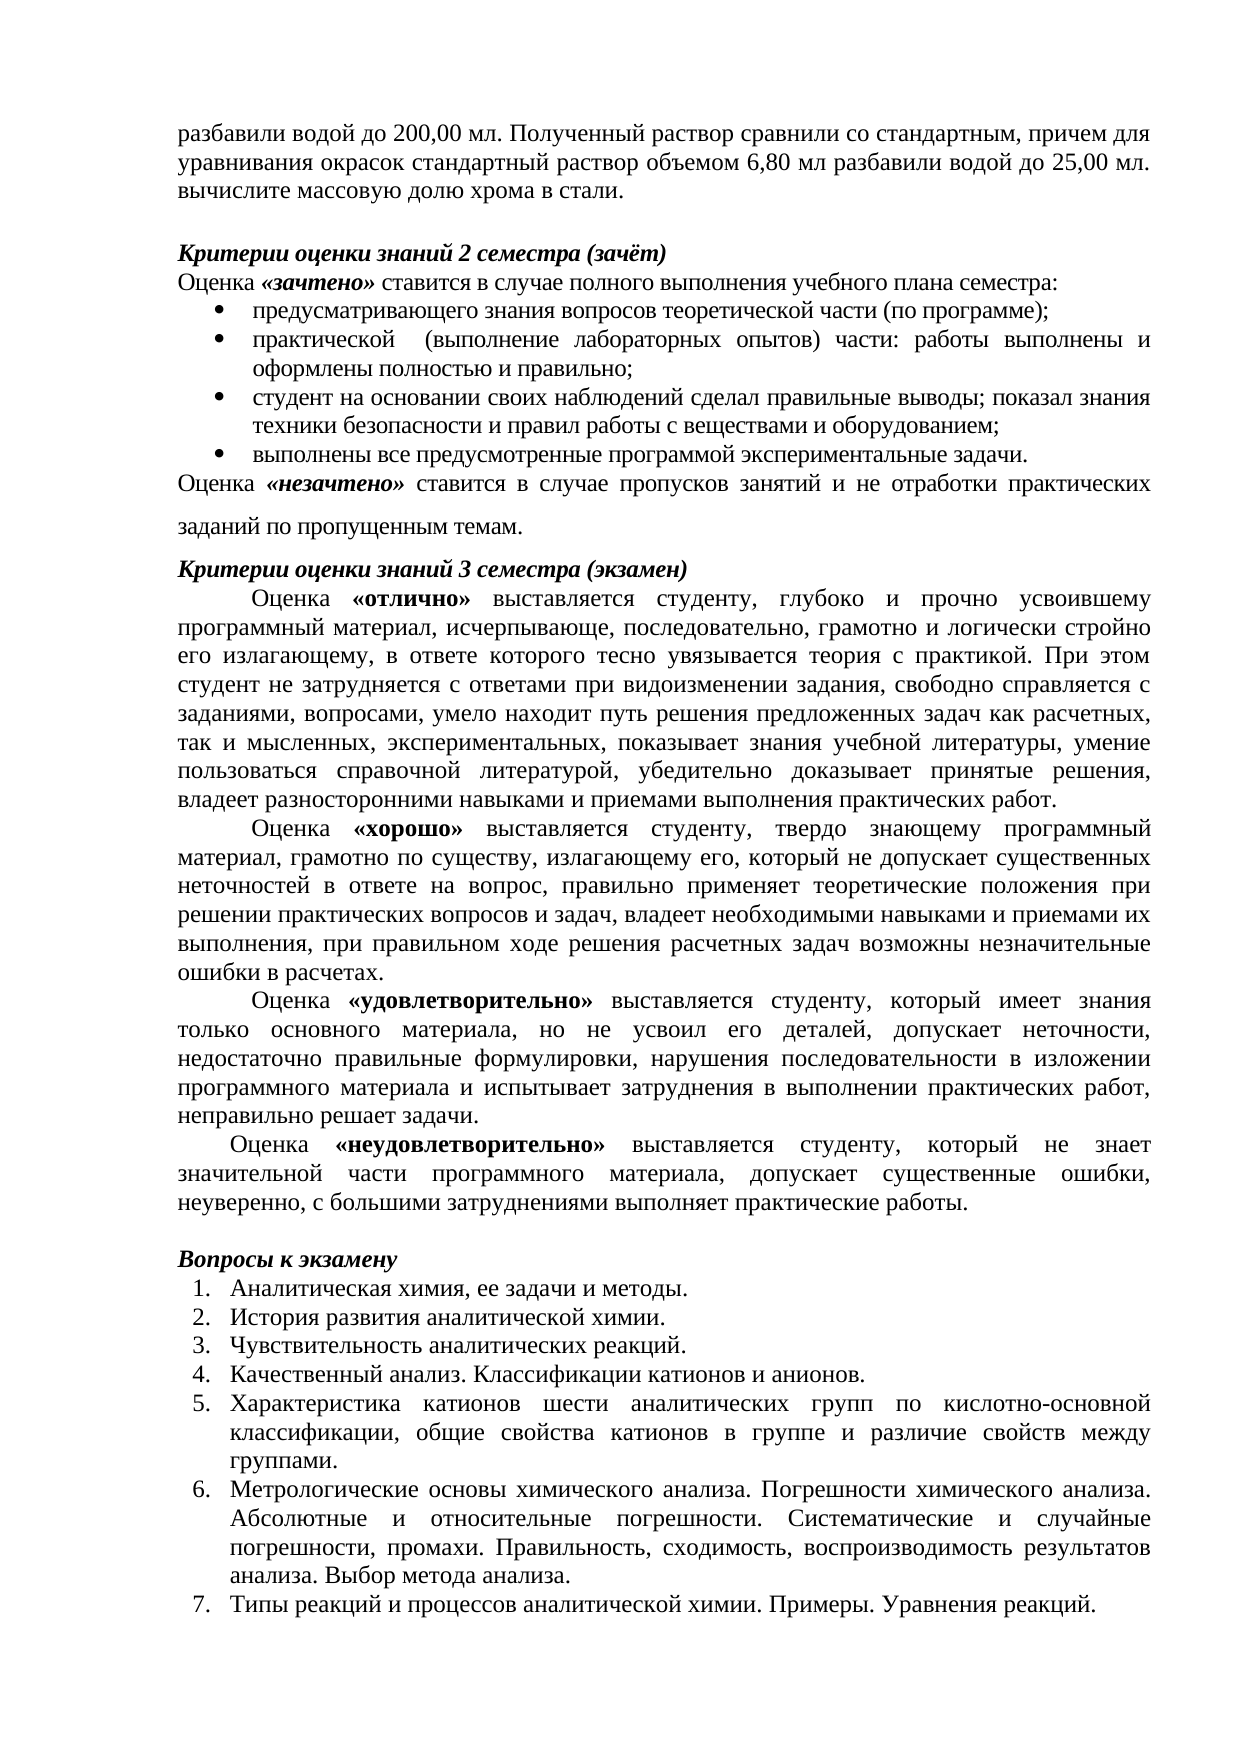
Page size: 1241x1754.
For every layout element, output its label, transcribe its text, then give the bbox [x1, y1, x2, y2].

list Качественный анализ. Классификации катионов и анионов. [192, 1359, 1152, 1388]
text Оценка «отлично» выставляется студенту, глубоко и прочно усвоившему программный материал, исчерпывающе, последовательно, грамотно и логически стройно его излагающему, в ответе которого тесно увязывается теория с практикой. При этом студент не затрудняется с ответами при видоизменении задания, свободно справляется с заданиями, вопросами, умело находит путь решения предложенных задач как расчетных, так и мысленных, экспериментальных, показывает знания учебной литературы, умение пользоваться справочной литературой, убедительно доказывает принятые решения, владеет разносторонними навыками и приемами выполнения практических работ. [177, 583, 1152, 813]
text Оценка «удовлетворительно» выставляется студенту, который имеет знания только основного материала, но не усвоил его деталей, допускает неточности, недостаточно правильные формулировки, нарушения последовательности в изложении программного материала и испытывает затруднения в выполнении практических работ, неправильно решает задачи. [177, 985, 1152, 1129]
list предусматривающего знания вопросов теоретической части (по программе); [215, 295, 1152, 324]
text Вопросы к экзамену [177, 1244, 1152, 1273]
list выполнены все предусмотренные программой экспериментальные задачи. [215, 439, 1152, 468]
list Характеристика катионов шести аналитических групп по кислотно-основной классификации, общие свойства катионов в группе и различие свойств между группами. [192, 1388, 1152, 1474]
text Оценка «неудовлетворительно» выставляется студенту, который не знает значительной части программного материала, допускает существенные ошибки, неуверенно, с большими затруднениями выполняет практические работы. [177, 1129, 1152, 1215]
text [177, 118, 1152, 204]
text Оценка «зачтено» ставится в случае полного выполнения учебного плана семестра: [177, 267, 1152, 295]
text Критерии оценки знаний 2 семестра (зачёт) [177, 238, 1152, 267]
list практической (выполнение лабораторных опытов) части: работы выполнены и оформлены полностью и правильно; [215, 324, 1152, 382]
text Критерии оценки знаний 3 семестра (экзамен) [177, 554, 1152, 583]
list Чувствительность аналитических реакций. [192, 1330, 1152, 1359]
list студент на основании своих наблюдений сделал правильные выводы; показал знания техники безопасности и правил работы с веществами и оборудованием; [215, 382, 1152, 439]
list Метрологические основы химического анализа. Погрешности химического анализа. Абсолютные и относительные погрешности. Систематические и случайные погрешности, промахи. Правильность, сходимость, воспроизводимость результатов анализа. Выбор метода анализа. [192, 1474, 1152, 1589]
list История развития аналитической химии. [192, 1302, 1152, 1330]
list Аналитическая химия, ее задачи и методы. [192, 1273, 1152, 1302]
list Типы реакций и процессов аналитической химии. Примеры. Уравнения реакций. [192, 1589, 1152, 1618]
text Оценка «незачтено» ставится в случае пропусков занятий и не отработки практических заданий по пропущенным темам. [177, 468, 1152, 540]
text Оценка «хорошо» выставляется студенту, твердо знающему программный материал, грамотно по существу, излагающему его, который не допускает существенных неточностей в ответе на вопрос, правильно применяет теоретические положения при решении практических вопросов и задач, владеет необходимыми навыками и приемами их выполнения, при правильном ходе решения расчетных задач возможны незначительные ошибки в расчетах. [177, 813, 1152, 985]
